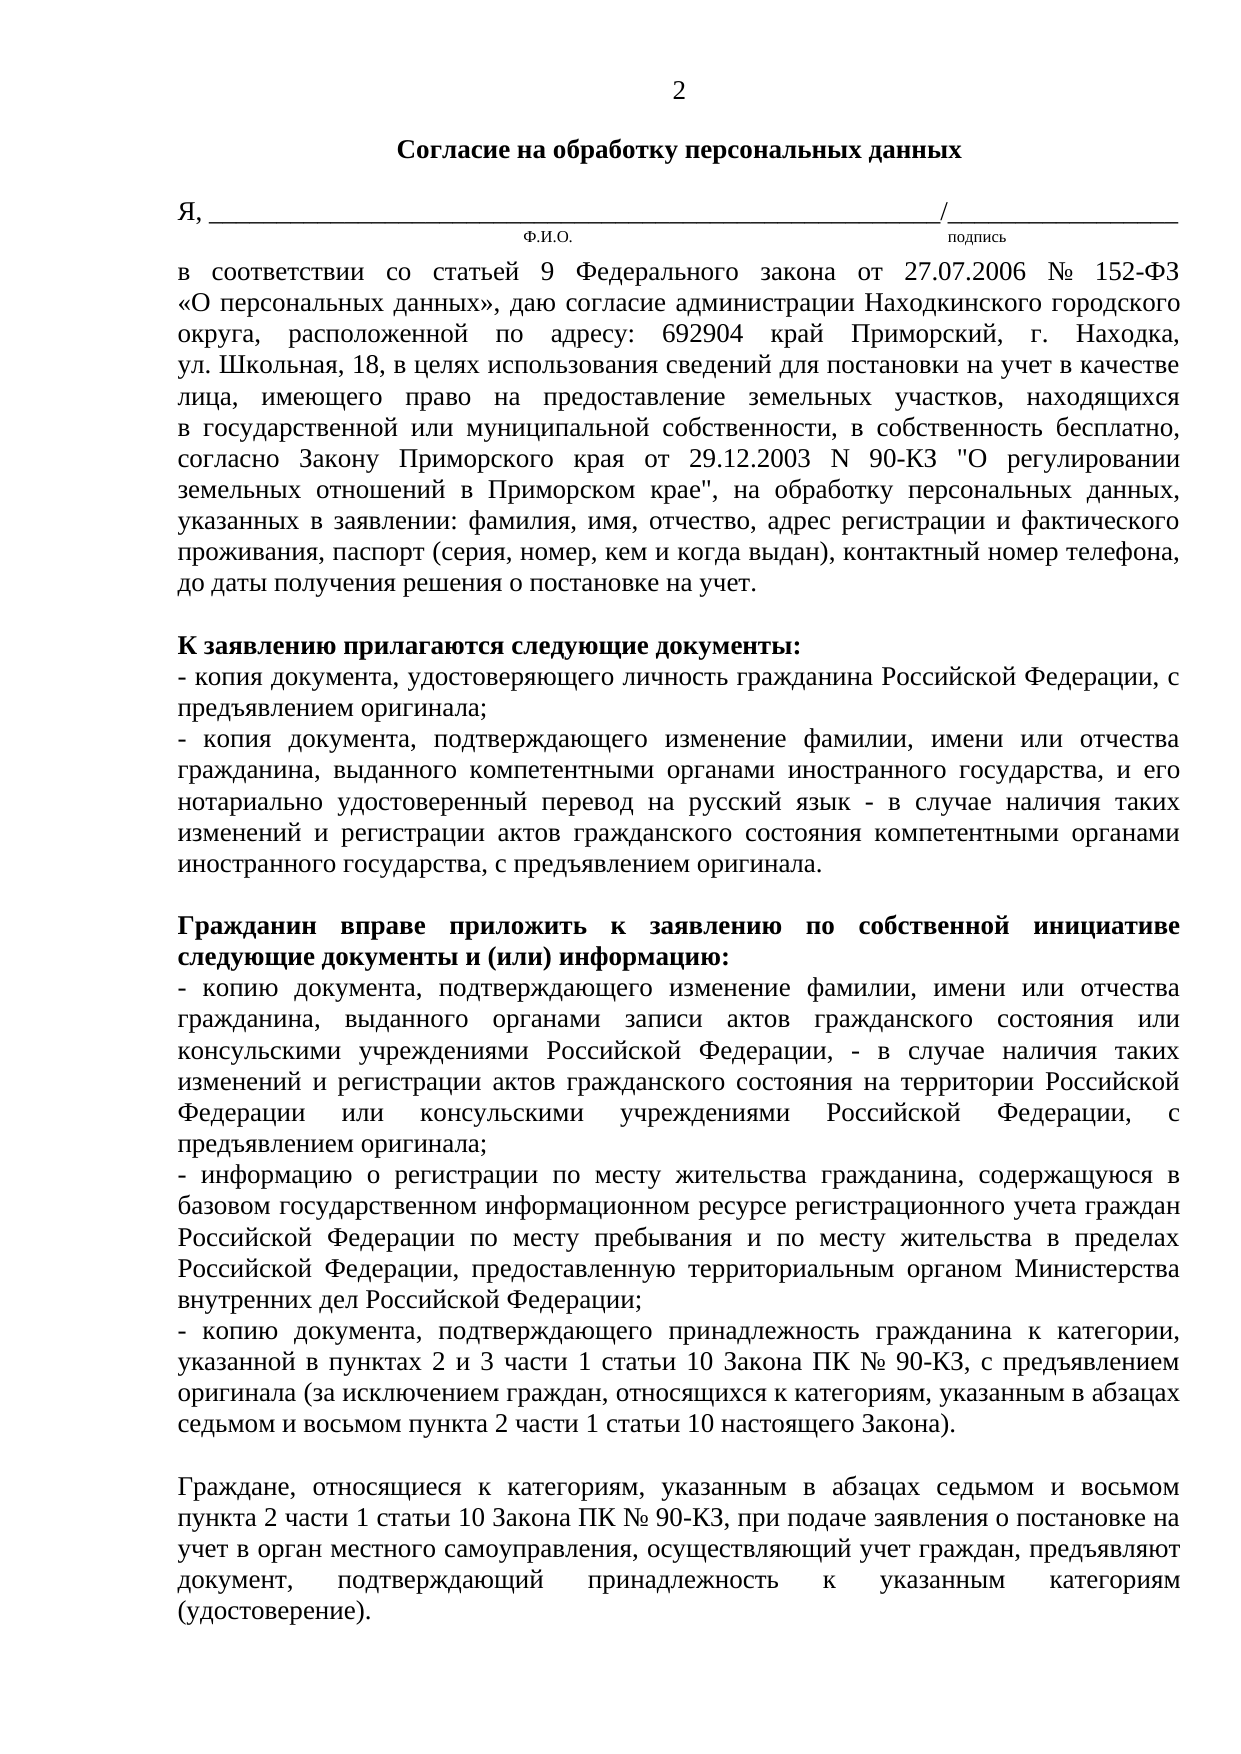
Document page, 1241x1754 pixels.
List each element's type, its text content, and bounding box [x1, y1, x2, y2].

text в соответствии со статьей 9 Федерального закона от 27.07.2006 № 152-ФЗ «О персональных данных», даю согласие администрации Находкинского городского округа, расположенной по адресу: 692904 край Приморский, г. Находка, ул. Школьная, 18, в целях использования сведений для постановки на учет в качестве лица, имеющего право на предоставление земельных участков, находящихся в государственной или муниципальной собственности, в собственность бесплатно, согласно Закону Приморского края от 29.12.2003 N 90-КЗ "О регулировании земельных отношений в Приморском крае", на обработку персональных данных, указанных в заявлении: фамилия, имя, отчество, адрес регистрации и фактического проживания, паспорт (серия, номер, кем и когда выдан), контактный номер телефона, до даты получения решения о постановке на учет. [177, 255, 1181, 598]
text Я, ______________________________________________________/_________________ [177, 195, 1181, 226]
text - копию документа, подтверждающего принадлежность гражданина к категории, указанной в пунктах 2 и 3 части 1 статьи 10 Закона ПК № 90-КЗ, с предъявлением оригинала (за исключением граждан, относящихся к категориям, указанным в абзацах седьмом и восьмом пункта 2 части 1 статьи 10 настоящего Закона). [177, 1314, 1181, 1439]
text - копия документа, подтверждающего изменение фамилии, имени или отчества гражданина, выданного компетентными органами иностранного государства, и его нотариально удостоверенный перевод на русский язык - в случае наличия таких изменений и регистрации актов гражданского состояния компетентными органами иностранного государства, с предъявлением оригинала. [177, 722, 1181, 878]
text К заявлению прилагаются следующие документы: [177, 629, 1181, 660]
text - информацию о регистрации по месту жительства гражданина, содержащуюся в базовом государственном информационном ресурсе регистрационного учета граждан Российской Федерации по месту пребывания и по месту жительства в пределах Российской Федерации, предоставленную территориальным органом Министерства внутренних дел Российской Федерации; [177, 1158, 1181, 1314]
text Граждане, относящиеся к категориям, указанным в абзацах седьмом и восьмом пункта 2 части 1 статьи 10 Закона ПК № 90-КЗ, при подаче заявления о постановке на учет в орган местного самоуправления, осуществляющий учет граждан, предъявляют документ, подтверждающий принадлежность к указанным категориям (удостоверение). [177, 1470, 1181, 1626]
text - копию документа, подтверждающего изменение фамилии, имени или отчества гражданина, выданного органами записи актов гражданского состояния или консульскими учреждениями Российской Федерации, - в случае наличия таких изменений и регистрации актов гражданского состояния на территории Российской Федерации или консульскими учреждениями Российской Федерации, с предъявлением оригинала; [177, 971, 1181, 1158]
text - копия документа, удостоверяющего личность гражданина Российской Федерации, с предъявлением оригинала; [177, 660, 1181, 722]
text Ф.И.О. подпись [177, 226, 1181, 246]
text Согласие на обработку персональных данных [177, 133, 1181, 164]
text Гражданин вправе приложить к заявлению по собственной инициативе следующие документы и (или) информацию: [177, 909, 1181, 971]
